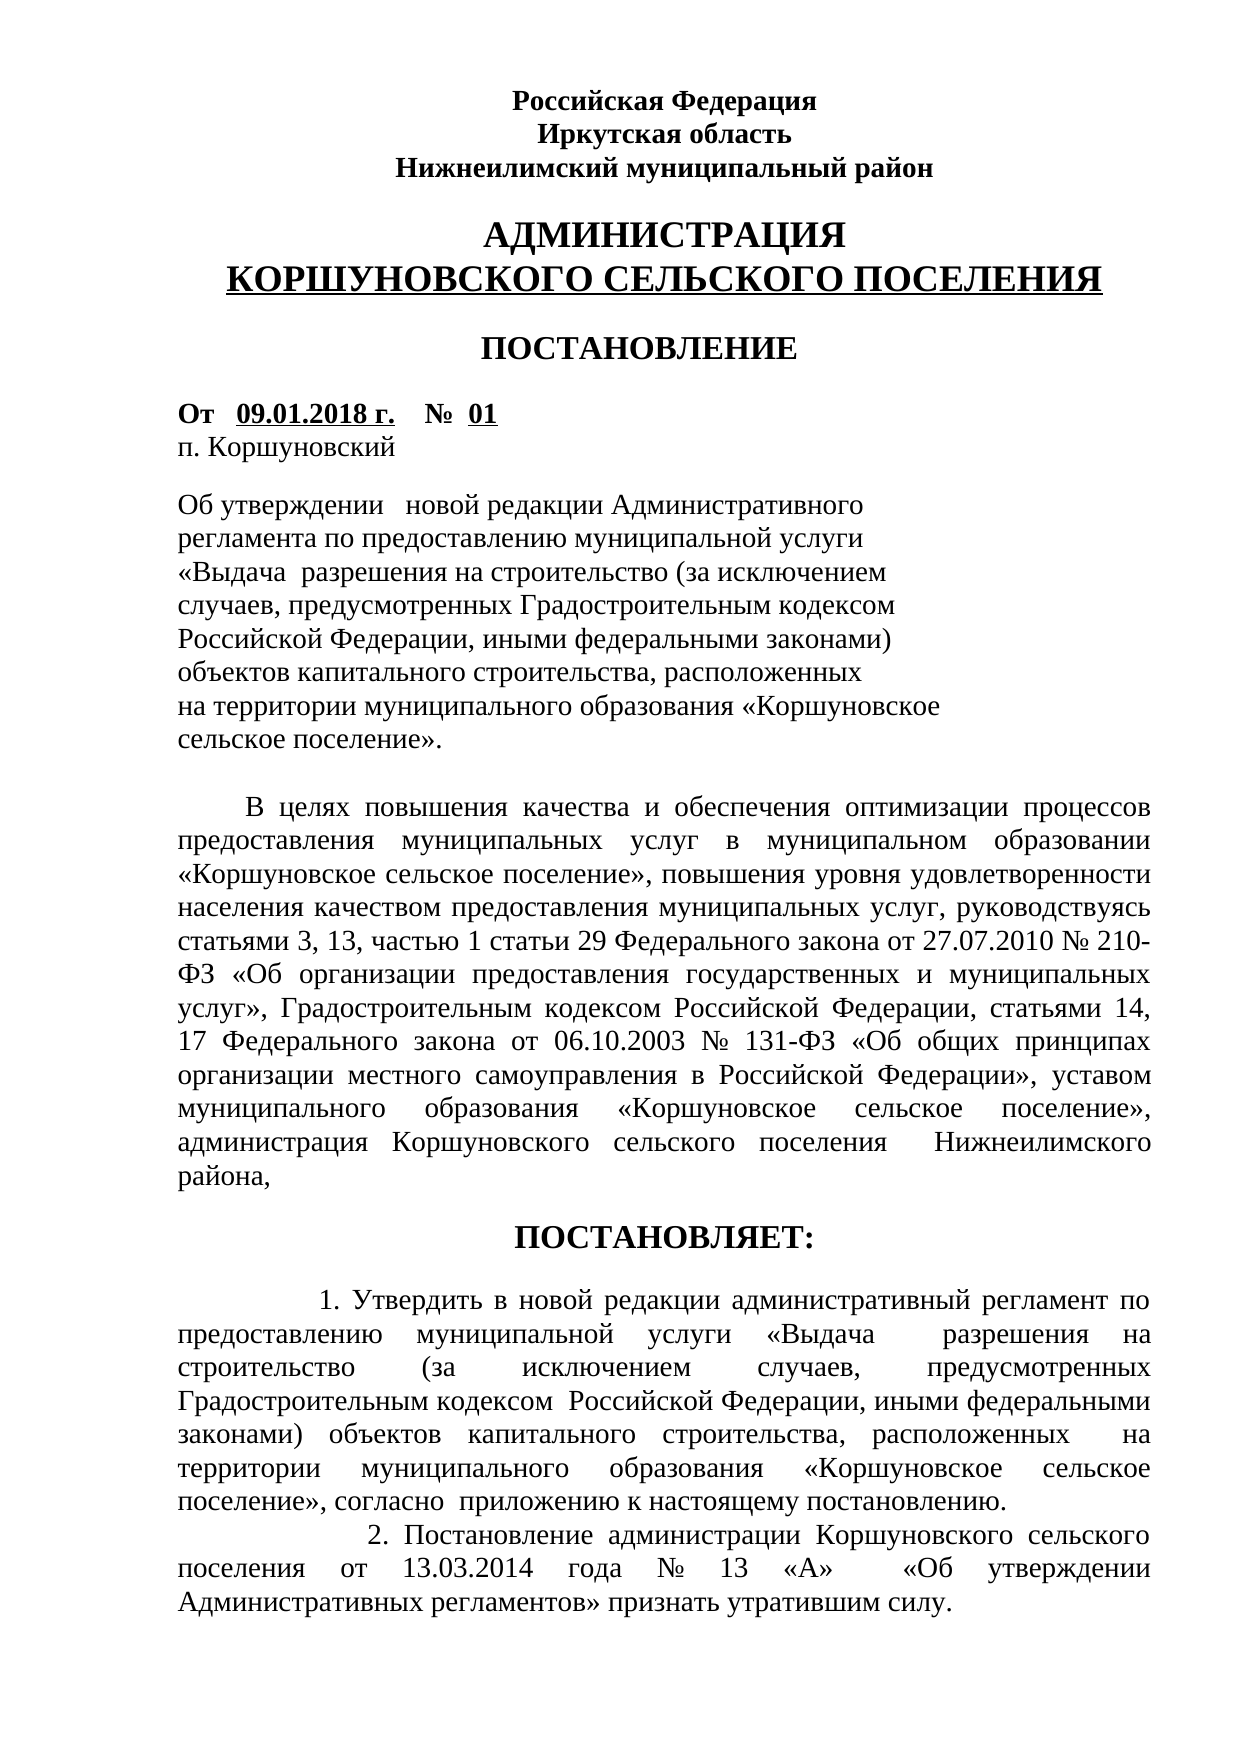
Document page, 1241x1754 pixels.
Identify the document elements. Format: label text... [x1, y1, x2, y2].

text Нижнеилимский муниципальный район [177, 150, 1152, 184]
text 2. Постановление администрации Коршуновского сельского поселения от 13.03.2014 года № 13 «А» «Об утверждении Административных регламентов» признать утратившим силу. [177, 1517, 1152, 1618]
text От 09.01.2018 г. № 01 [177, 396, 1152, 429]
text КОРШУНОВСКОГО СЕЛЬСКОГО ПОСЕЛЕНИЯ [177, 256, 1152, 299]
text АДМИНИСТРАЦИЯ [177, 213, 1152, 256]
text Российская Федерация [177, 83, 1152, 117]
text В целях повышения качества и обеспечения оптимизации процессов предоставления муниципальных услуг в муниципальном образовании «Коршуновское сельское поселение», повышения уровня удовлетворенности населения качеством предоставления муниципальных услуг, руководствуясь статьями 3, 13, частью 1 статьи 29 Федерального закона от 27.07.2010 № 210-ФЗ «Об организации предоставления государственных и муниципальных услуг», Градостроительным кодексом Российской Федерации, статьями 14, 17 Федерального закона от 06.10.2003 № 131-ФЗ «Об общих принципах организации местного самоуправления в Российской Федерации», уставом муниципального образования «Коршуновское сельское поселение», администрация Коршуновского сельского поселения Нижнеилимского района, [177, 789, 1152, 1191]
text ПОСТАНОВЛЯЕТ: [177, 1218, 1152, 1256]
text Российской Федерации, иными федеральными законами) [177, 621, 1152, 654]
text 1. Утвердить в новой редакции административный регламент по предоставлению муниципальной услуги «Выдача разрешения на строительство (за исключением случаев, предусмотренных Градостроительным кодексом Российской Федерации, иными федеральными законами) объектов капитального строительства, расположенных на территории муниципального образования «Коршуновское сельское поселение», согласно приложению к настоящему постановлению. [177, 1282, 1152, 1517]
text п. Коршуновский [177, 429, 1152, 463]
text Иркутская область [177, 117, 1152, 150]
text сельское поселение». [177, 722, 1152, 755]
text на территории муниципального образования «Коршуновское [177, 688, 1152, 722]
text «Выдача разрешения на строительство (за исключением [177, 554, 1152, 587]
text случаев, предусмотренных Градостроительным кодексом [177, 587, 1152, 621]
text ПОСТАНОВЛЕНИЕ [177, 328, 1152, 367]
text объектов капитального строительства, расположенных [177, 654, 1152, 688]
text Об утверждении новой редакции Административного [177, 487, 1152, 520]
text регламента по предоставлению муниципальной услуги [177, 520, 1152, 554]
